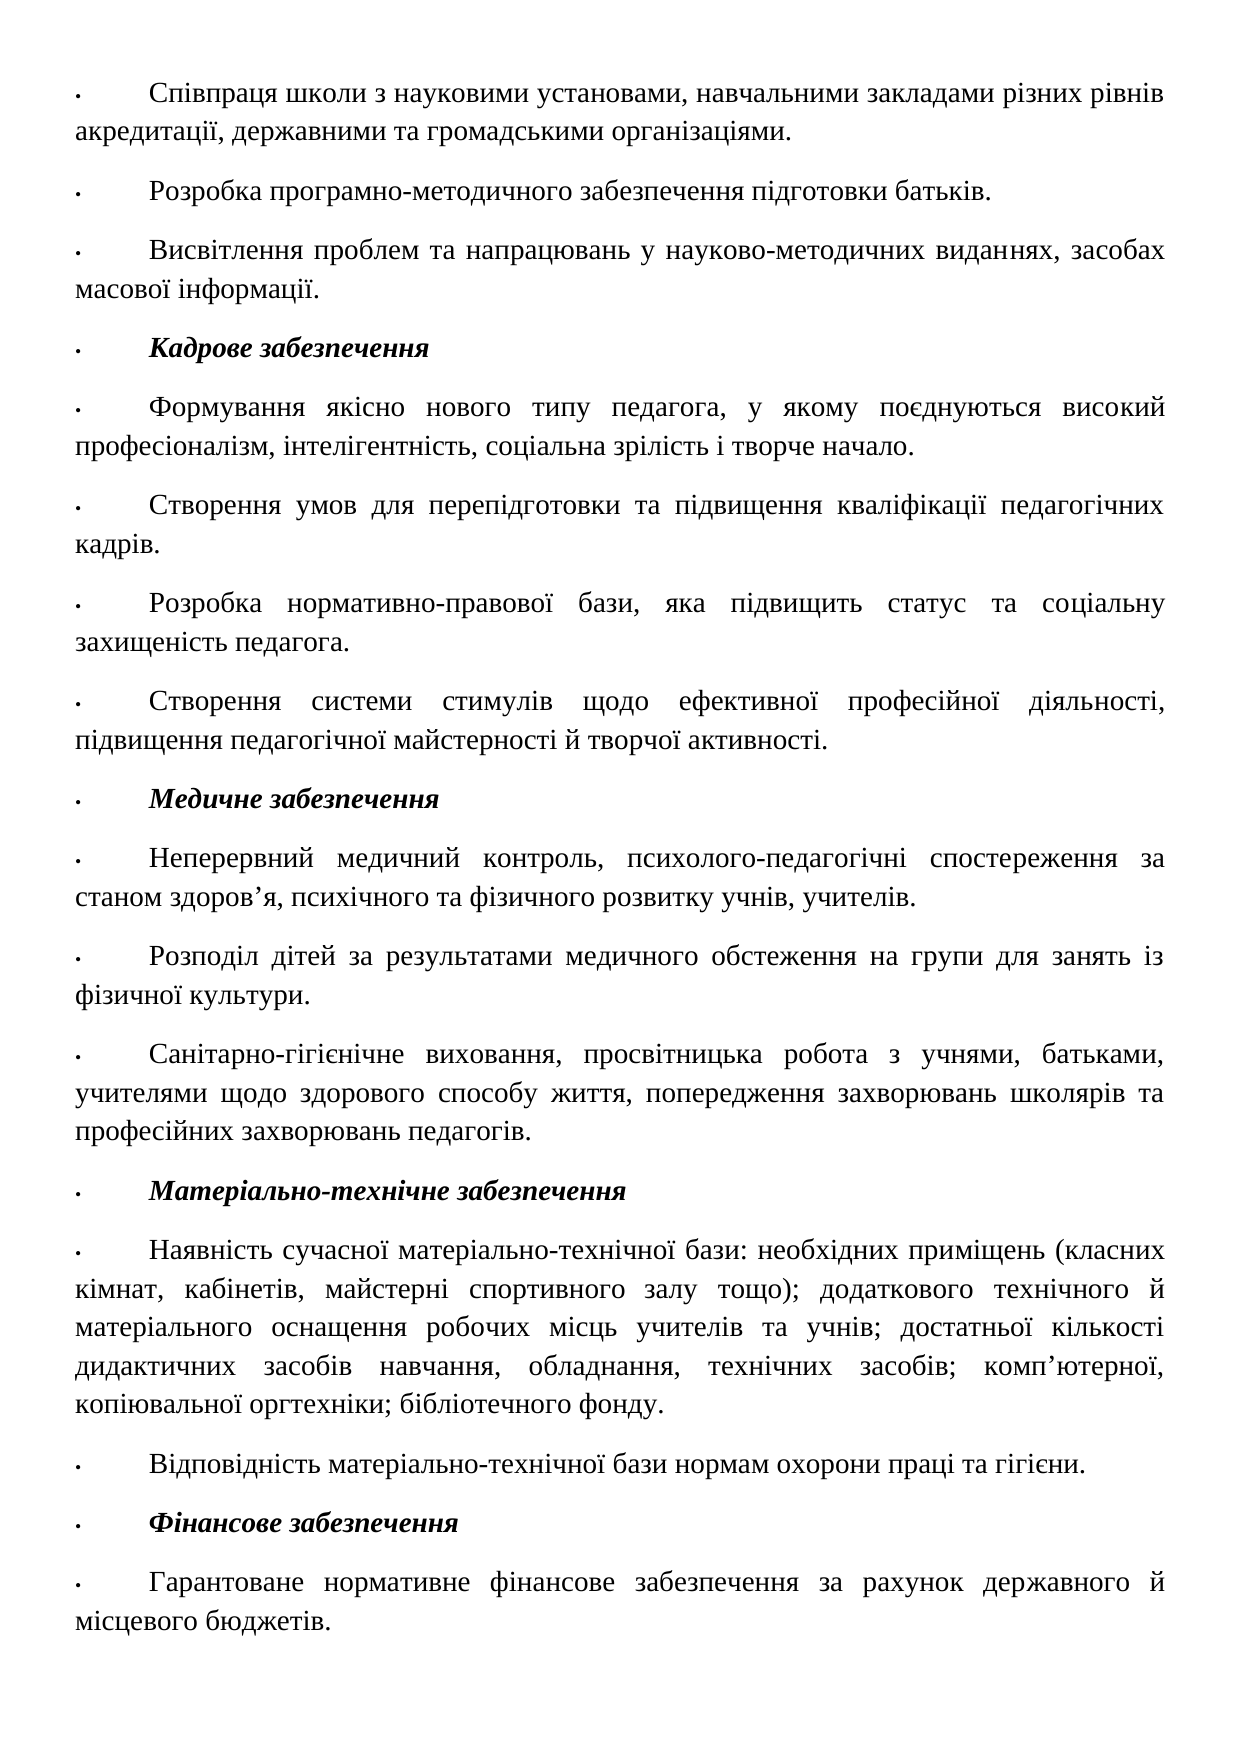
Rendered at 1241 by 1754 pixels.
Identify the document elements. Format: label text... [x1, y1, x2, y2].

list Матеріально-технічне забезпечення [75, 1173, 1165, 1206]
list Гарантоване нормативне фінансове забезпечення за рахунок державного й місцевого бюджетів. [75, 1564, 1165, 1637]
list Розподіл дітей за результатами медичного обстеження на групи для занять із фізичної культури. [75, 938, 1165, 1011]
list Розробка програмно-методичного забезпечення підготовки батьків. [75, 173, 1165, 206]
list Висвітлення проблем та напрацювань у науково-методичних виданнях, засобах масової інформації. [75, 232, 1165, 304]
list Медичне забезпечення [75, 781, 1165, 815]
list Розробка нормативно-правової бази, яка підвищить статус та соціальну захищеність педагога. [75, 585, 1165, 657]
list Санітарно-гігієнічне виховання, просвітницька робота з учнями, батьками, учителями щодо здорового способу життя, попередження захворювань школярів та професійних захворювань педагогів. [75, 1036, 1165, 1147]
list Неперервний медичний контроль, психолого-педагогічні спостереження за станом здоров’я, психічного та фізичного розвитку учнів, учителів. [75, 841, 1165, 913]
list Створення системи стимулів щодо ефективної професійної діяльності, підвищення педагогічної майстерності й творчої активності. [75, 683, 1165, 755]
list Наявність сучасної матеріально-технічної бази: необхідних приміщень (класних кімнат, кабінетів, майстерні спортивного залу тощо); додаткового технічного й матеріального оснащення робочих місць учителів та учнів; достатньої кількості дидактичних засобів навчання, обладнання, технічних засобів; комп’ютерної, копіювальної оргтехніки; бібліотечного фонду. [75, 1232, 1165, 1420]
list Створення умов для перепідготовки та підвищення кваліфікації педагогічних кадрів. [75, 487, 1165, 559]
list Співпраця школи з науковими установами, навчальними закладами різних рівнів акредитації, державними та громадськими організаціями. [75, 75, 1165, 147]
list Фінансове забезпечення [75, 1505, 1165, 1539]
list Відповідність матеріально-технічної бази нормам охорони праці та гігієни. [75, 1446, 1165, 1479]
list Кадрове забезпечення [75, 330, 1165, 364]
list Формування якісно нового типу педагога, у якому поєднуються високий професіоналізм, інтелігентність, соціальна зрілість і творче начало. [75, 389, 1165, 462]
